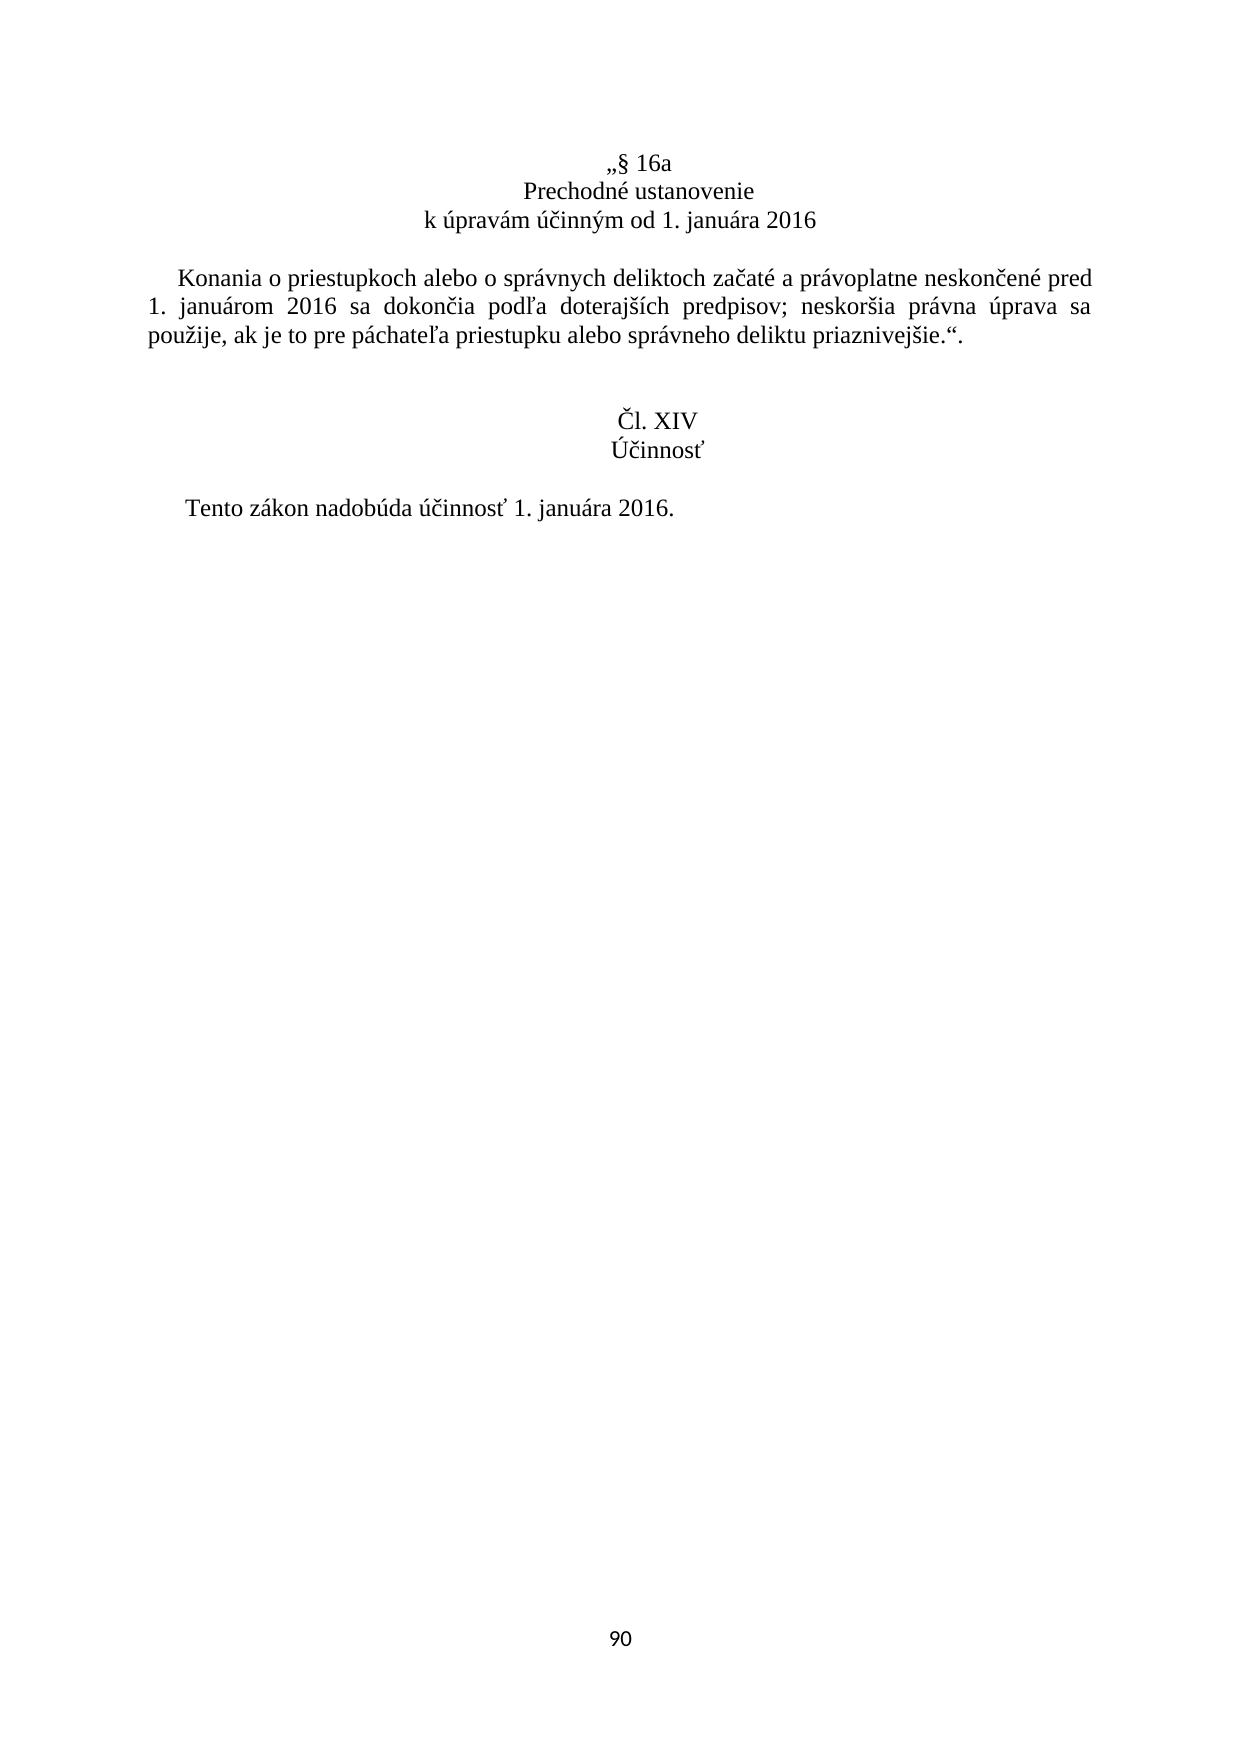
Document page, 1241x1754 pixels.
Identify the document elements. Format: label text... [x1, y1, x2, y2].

list Účinnosť [223, 435, 1093, 464]
text „§ 16a [148, 148, 1093, 176]
text Konania o priestupkoch alebo o správnych deliktoch začaté a právoplatne neskončené pred 1. januárom 2016 sa dokončia podľa doterajších predpisov; neskoršia právna úprava sa použije, ak je to pre páchateľa priestupku alebo správneho deliktu priaznivejšie.“. [148, 263, 1093, 349]
text Prechodné ustanovenie k úpravám účinným od 1. januára 2016 [148, 176, 1093, 234]
text Tento zákon nadobúda účinnosť 1. januára 2016. [148, 493, 1093, 521]
list Čl. XIV [223, 406, 1093, 435]
